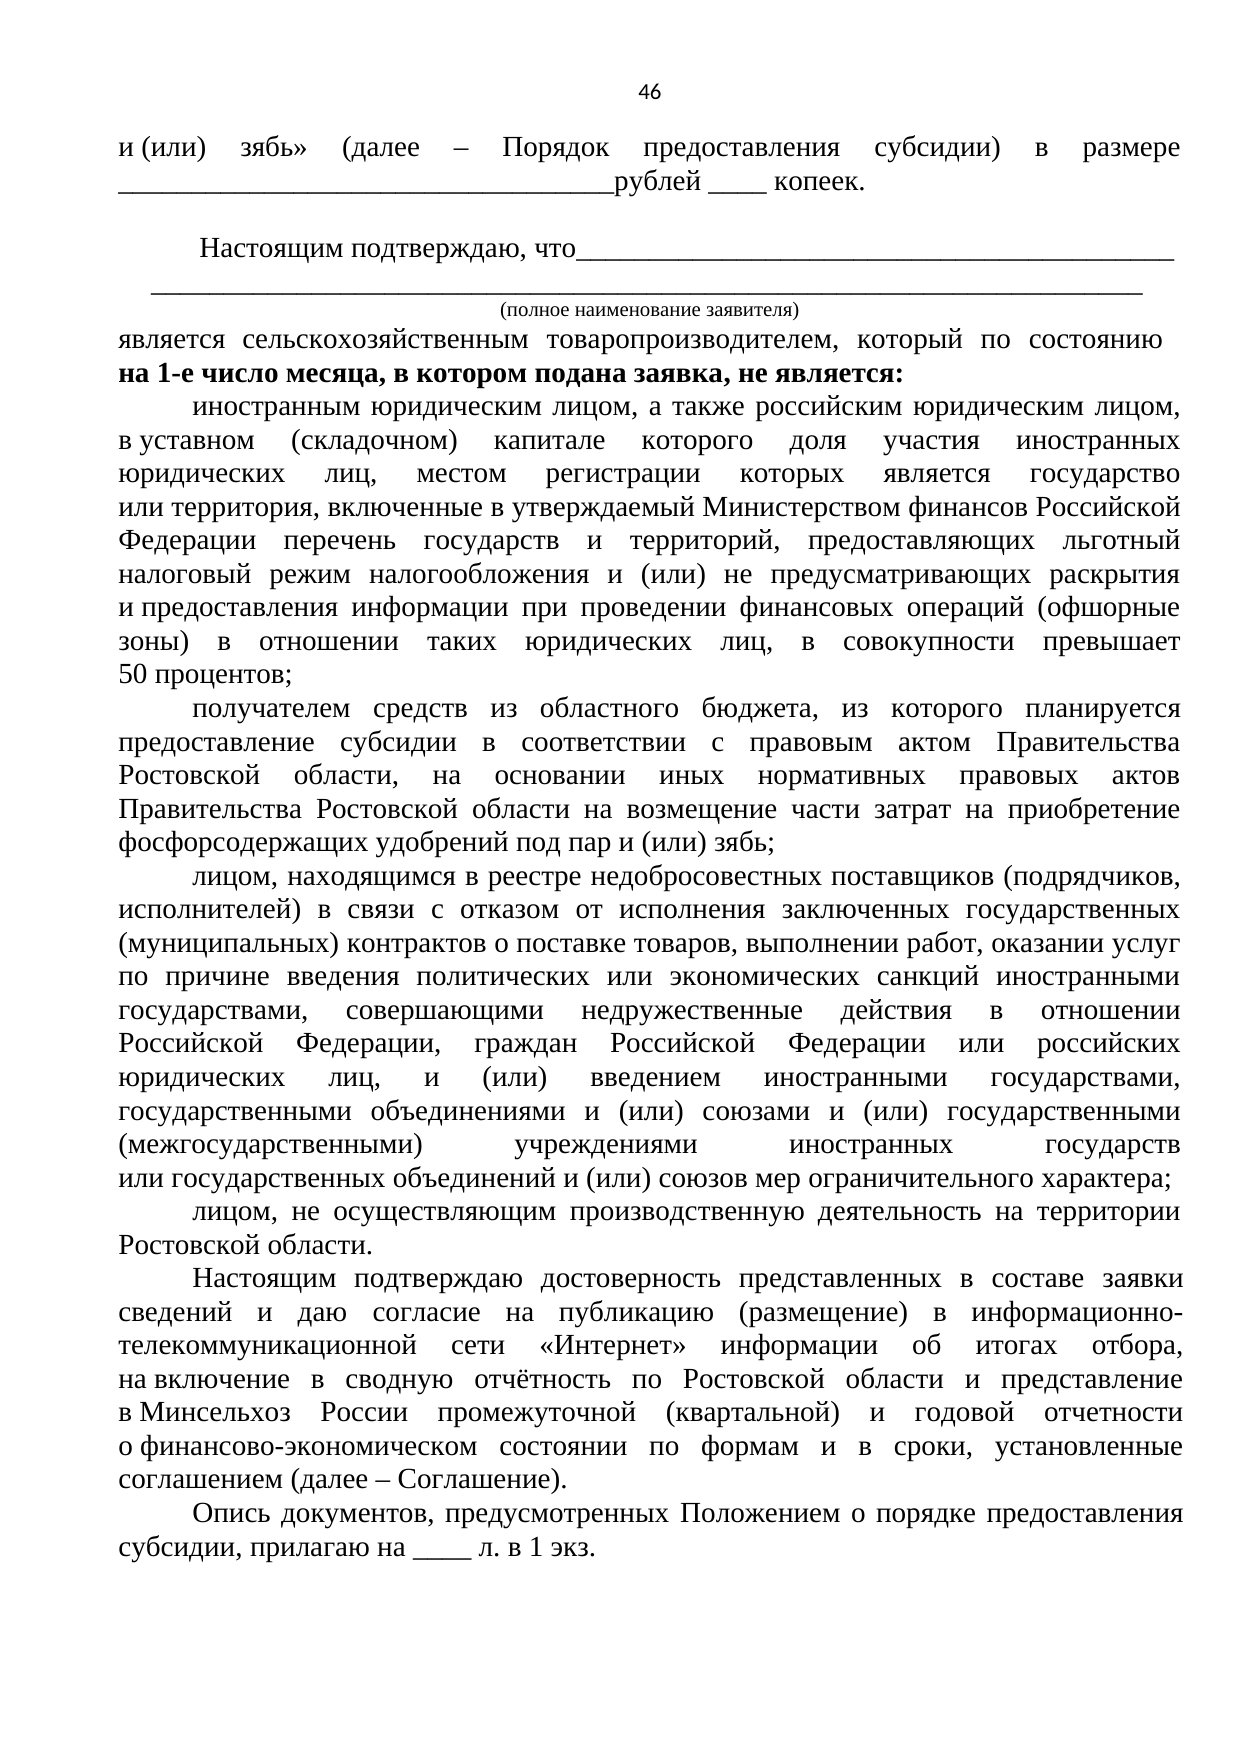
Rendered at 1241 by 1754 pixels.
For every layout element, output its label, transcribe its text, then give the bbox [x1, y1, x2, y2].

text лицом, находящимся в реестре недобросовестных поставщиков (подрядчиков, исполнителей) в связи с отказом от исполнения заключенных государственных (муниципальных) контрактов о поставке товаров, выполнении работ, оказании услуг по причине введения политических или экономических санкций иностранными государствами, совершающими недружественные действия в отношении Российской Федерации, граждан Российской Федерации или российских юридических лиц, и (или) введением иностранными государствами, государственными объединениями и (или) союзами и (или) государственными (межгосударственными) учреждениями иностранных государств или государственных объединений и (или) союзов мер ограничительного характера; [118, 858, 1181, 1193]
text получателем средств из областного бюджета, из которого планируется предоставление субсидии в соответствии с правовым актом Правительства Ростовской области, на основании иных нормативных правовых актов Правительства Ростовской области на возмещение части затрат на приобретение фосфорсодержащих удобрений под пар и (или) зябь; [118, 690, 1181, 858]
text Настоящим подтверждаю, что_____________________________________________________________________________________________________________ (полное наименование заявителя) [118, 230, 1181, 321]
text иностранным юридическим лицом, а также российским юридическим лицом, в уставном (складочном) капитале которого доля участия иностранных юридических лиц, местом регистрации которых является государство или территория, включенные в утверждаемый Министерством финансов Российской Федерации перечень государств и территорий, предоставляющих льготный налоговый режим налогообложения и (или) не предусматривающих раскрытия и предоставления информации при проведении финансовых операций (офшорные зоны) в отношении таких юридических лиц, в совокупности превышает 50 процентов; [118, 388, 1181, 690]
text Настоящим подтверждаю достоверность представленных в составе заявки сведений и даю согласие на публикацию (размещение) в информационно-телекоммуникационной сети «Интернет» информации об итогах отбора, на включение в сводную отчётность по Ростовской области и представление в Минсельхоз России промежуточной (квартальной) и годовой отчетности о финансово-экономическом состоянии по формам и в сроки, установленные соглашением (далее – Соглашение). [118, 1260, 1184, 1495]
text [118, 129, 1181, 197]
text Опись документов, предусмотренных Положением о порядке предоставления субсидии, прилагаю на ____ л. в 1 экз. [118, 1495, 1184, 1562]
text является сельскохозяйственным товаропроизводителем, который по состоянию на 1-е число месяца, в котором подана заявка, не является: [118, 321, 1181, 388]
text лицом, не осуществляющим производственную деятельность на территории Ростовской области. [118, 1193, 1181, 1260]
